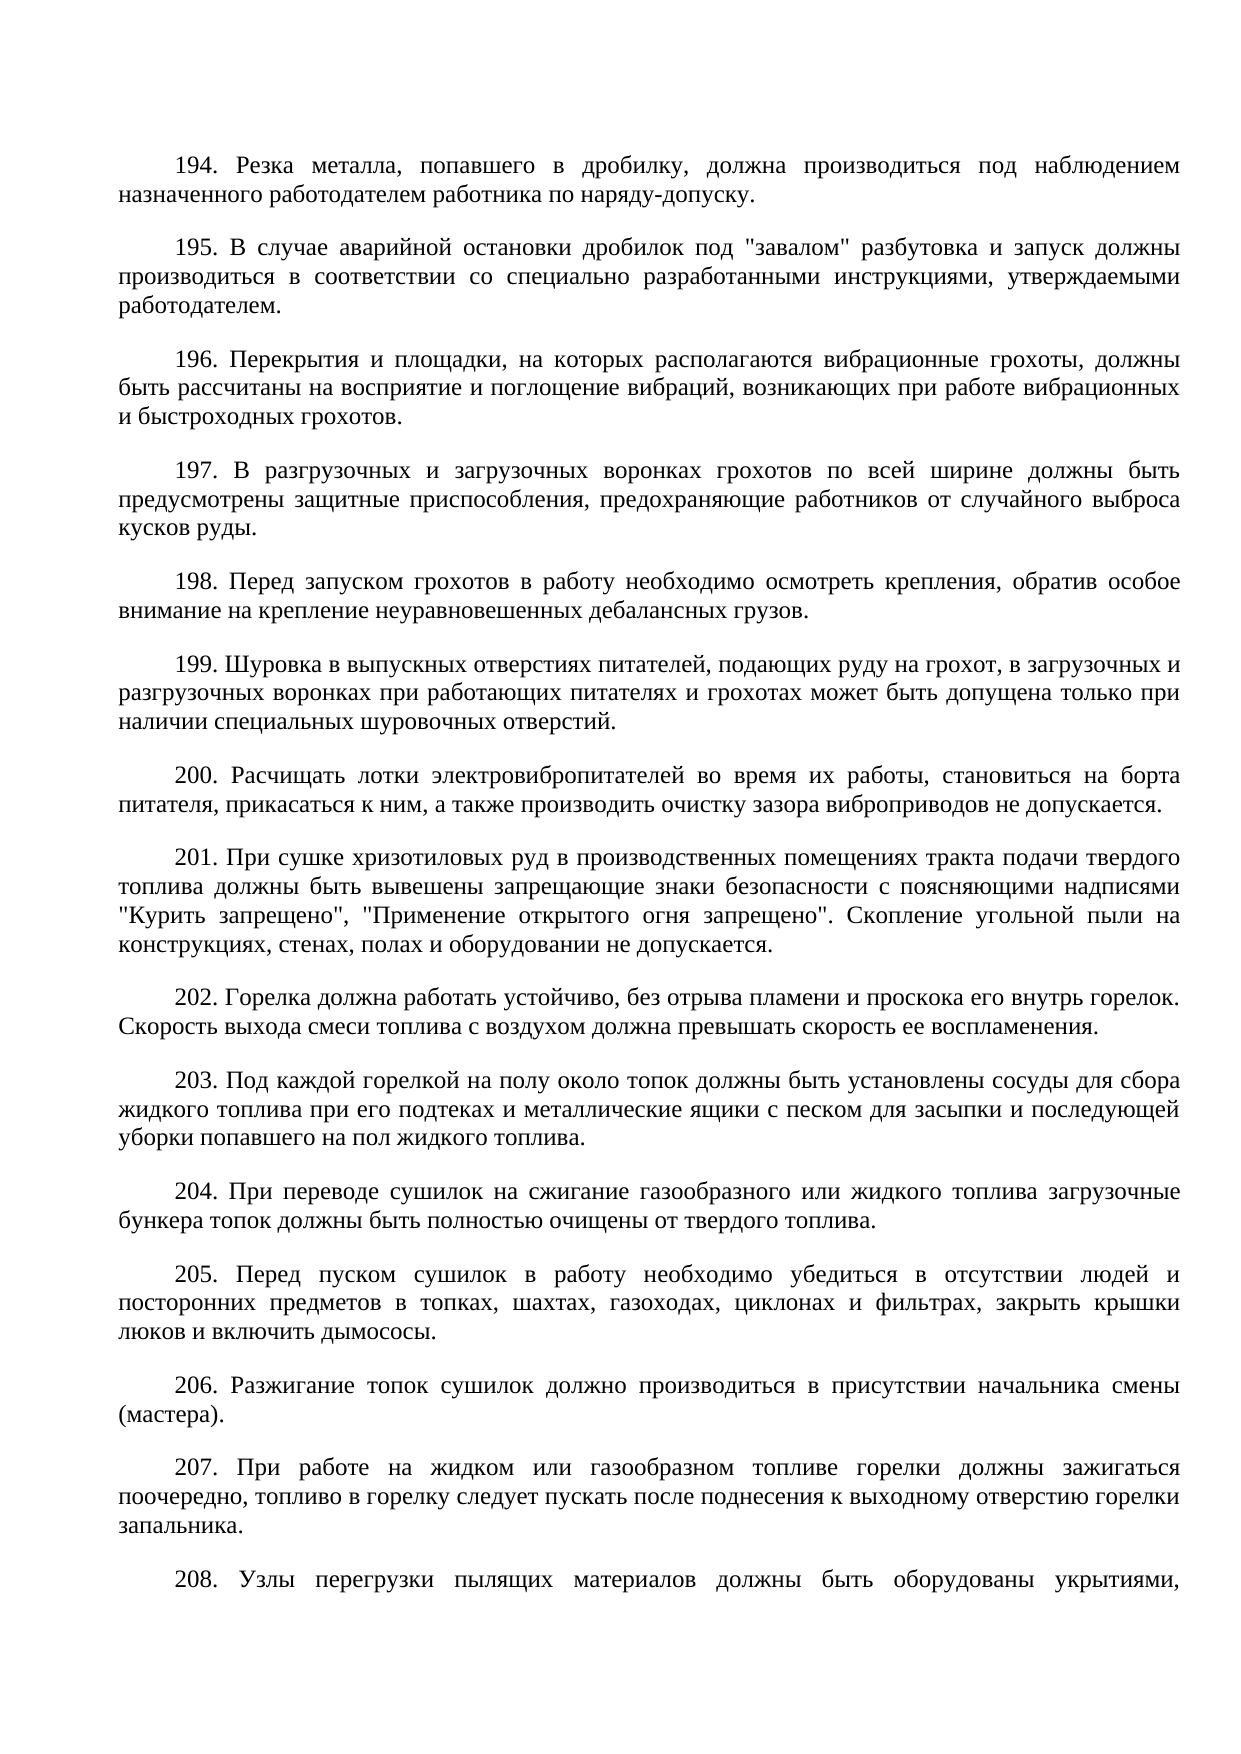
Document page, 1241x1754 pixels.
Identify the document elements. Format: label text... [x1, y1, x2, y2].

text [118, 1564, 1181, 1592]
text 196. Перекрытия и площадки, на которых располагаются вибрационные грохоты, должны быть рассчитаны на восприятие и поглощение вибраций, возникающих при работе вибрационных и быстроходных грохотов. [118, 344, 1181, 430]
text 203. Под каждой горелкой на полу около топок должны быть установлены сосуды для сбора жидкого топлива при его подтеках и металлические ящики с песком для засыпки и последующей уборки попавшего на пол жидкого топлива. [118, 1065, 1181, 1151]
text 194. Резка металла, попавшего в дробилку, должна производиться под наблюдением назначенного работодателем работника по наряду-допуску. [118, 150, 1181, 207]
text 200. Расчищать лотки электровибропитателей во время их работы, становиться на борта питателя, прикасаться к ним, а также производить очистку зазора виброприводов не допускается. [118, 760, 1181, 817]
text 207. При работе на жидком или газообразном топливе горелки должны зажигаться поочередно, топливо в горелку следует пускать после поднесения к выходному отверстию горелки запальника. [118, 1452, 1181, 1539]
text 198. Перед запуском грохотов в работу необходимо осмотреть крепления, обратив особое внимание на крепление неуравновешенных дебалансных грузов. [118, 566, 1181, 624]
text 197. В разгрузочных и загрузочных воронках грохотов по всей ширине должны быть предусмотрены защитные приспособления, предохраняющие работников от случайного выброса кусков руды. [118, 455, 1181, 541]
text 205. Перед пуском сушилок в работу необходимо убедиться в отсутствии людей и посторонних предметов в топках, шахтах, газоходах, циклонах и фильтрах, закрыть крышки люков и включить дымососы. [118, 1259, 1181, 1345]
text 204. При переводе сушилок на сжигание газообразного или жидкого топлива загрузочные бункера топок должны быть полностью очищены от твердого топлива. [118, 1176, 1181, 1234]
text 201. При сушке хризотиловых руд в производственных помещениях тракта подачи твердого топлива должны быть вывешены запрещающие знаки безопасности с поясняющими надписями "Курить запрещено", "Применение открытого огня запрещено". Скопление угольной пыли на конструкциях, стенах, полах и оборудовании не допускается. [118, 842, 1181, 957]
text 202. Горелка должна работать устойчиво, без отрыва пламени и проскока его внутрь горелок. Скорость выхода смеси топлива с воздухом должна превышать скорость ее воспламенения. [118, 982, 1181, 1040]
text 199. Шуровка в выпускных отверстиях питателей, подающих руду на грохот, в загрузочных и разгрузочных воронках при работающих питателях и грохотах может быть допущена только при наличии специальных шуровочных отверстий. [118, 649, 1181, 735]
text 195. В случае аварийной остановки дробилок под "завалом" разбутовка и запуск должны производиться в соответствии со специально разработанными инструкциями, утверждаемыми работодателем. [118, 232, 1181, 319]
text 206. Разжигание топок сушилок должно производиться в присутствии начальника смены (мастера). [118, 1370, 1181, 1427]
